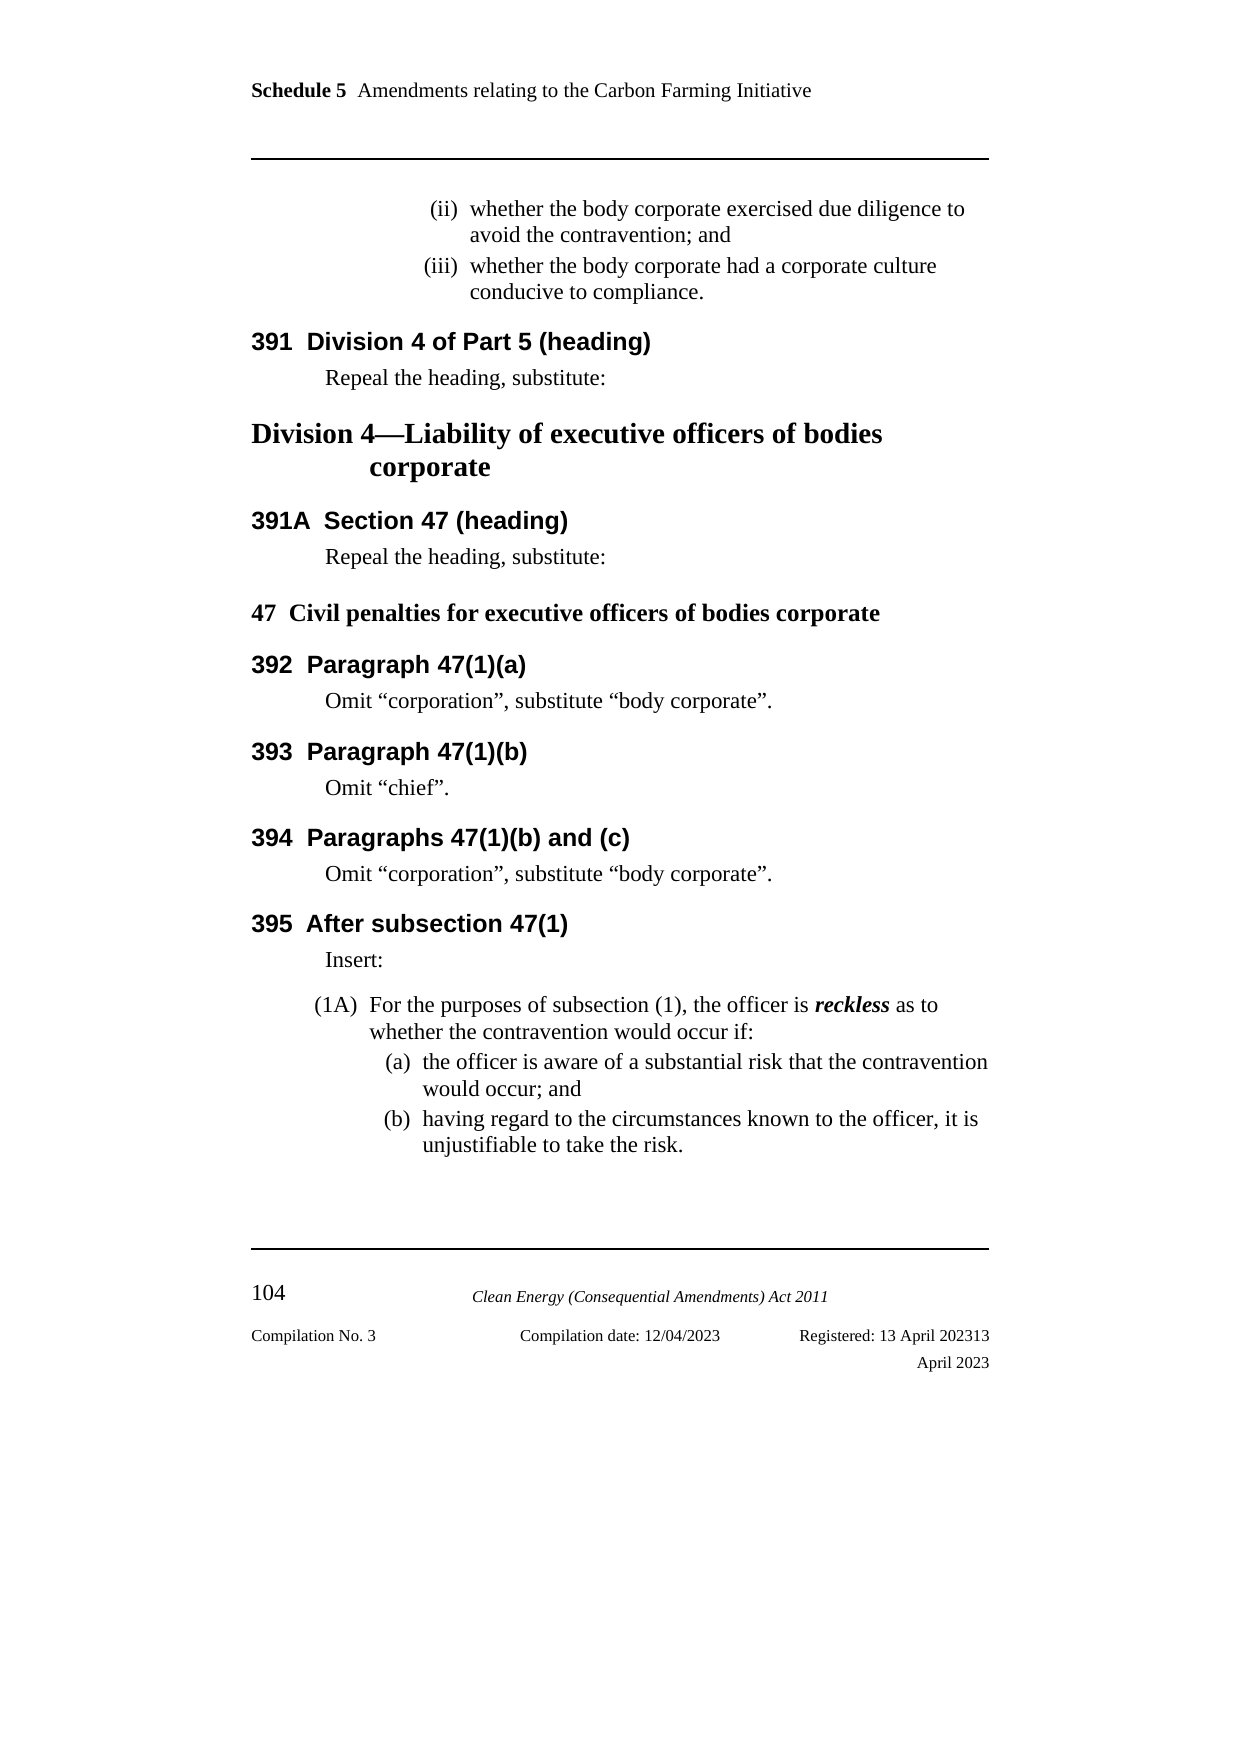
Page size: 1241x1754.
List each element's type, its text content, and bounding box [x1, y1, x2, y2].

text Omit “corporation”, substitute “body corporate”. [325, 687, 989, 713]
text Insert: [325, 946, 989, 973]
text 393 Paragraph 47(1)(b) [251, 736, 989, 765]
text 394 Paragraphs 47(1)(b) and (c) [251, 823, 989, 852]
text 391A Section 47 (heading) [251, 506, 989, 534]
text (1A) For the purposes of subsection (1), the officer is reckless as to whether the contravention would occur if: [251, 991, 989, 1044]
text Repeal the heading, substitute: [325, 543, 989, 569]
text Division 4—Liability of executive officers of bodies corporate [251, 416, 989, 483]
text (ii) whether the body corporate exercised due diligence to avoid the contravention; and [251, 195, 989, 248]
text 392 Paragraph 47(1)(a) [251, 650, 989, 679]
text 391 Division 4 of Part 5 (heading) [251, 327, 989, 356]
text (iii) whether the body corporate had a corporate culture conducive to compliance. [251, 252, 989, 304]
text 47 Civil penalties for executive officers of bodies corporate [251, 598, 989, 627]
text Omit “corporation”, substitute “body corporate”. [325, 860, 989, 886]
text Omit “chief”. [325, 773, 989, 800]
text (b) having regard to the circumstances known to the officer, it is unjustifiable to take the risk. [251, 1105, 989, 1158]
text (a) the officer is aware of a substantial risk that the contravention would occur; and [251, 1048, 989, 1101]
text 395 After subsection 47(1) [251, 909, 989, 938]
text Repeal the heading, substitute: [325, 364, 989, 391]
